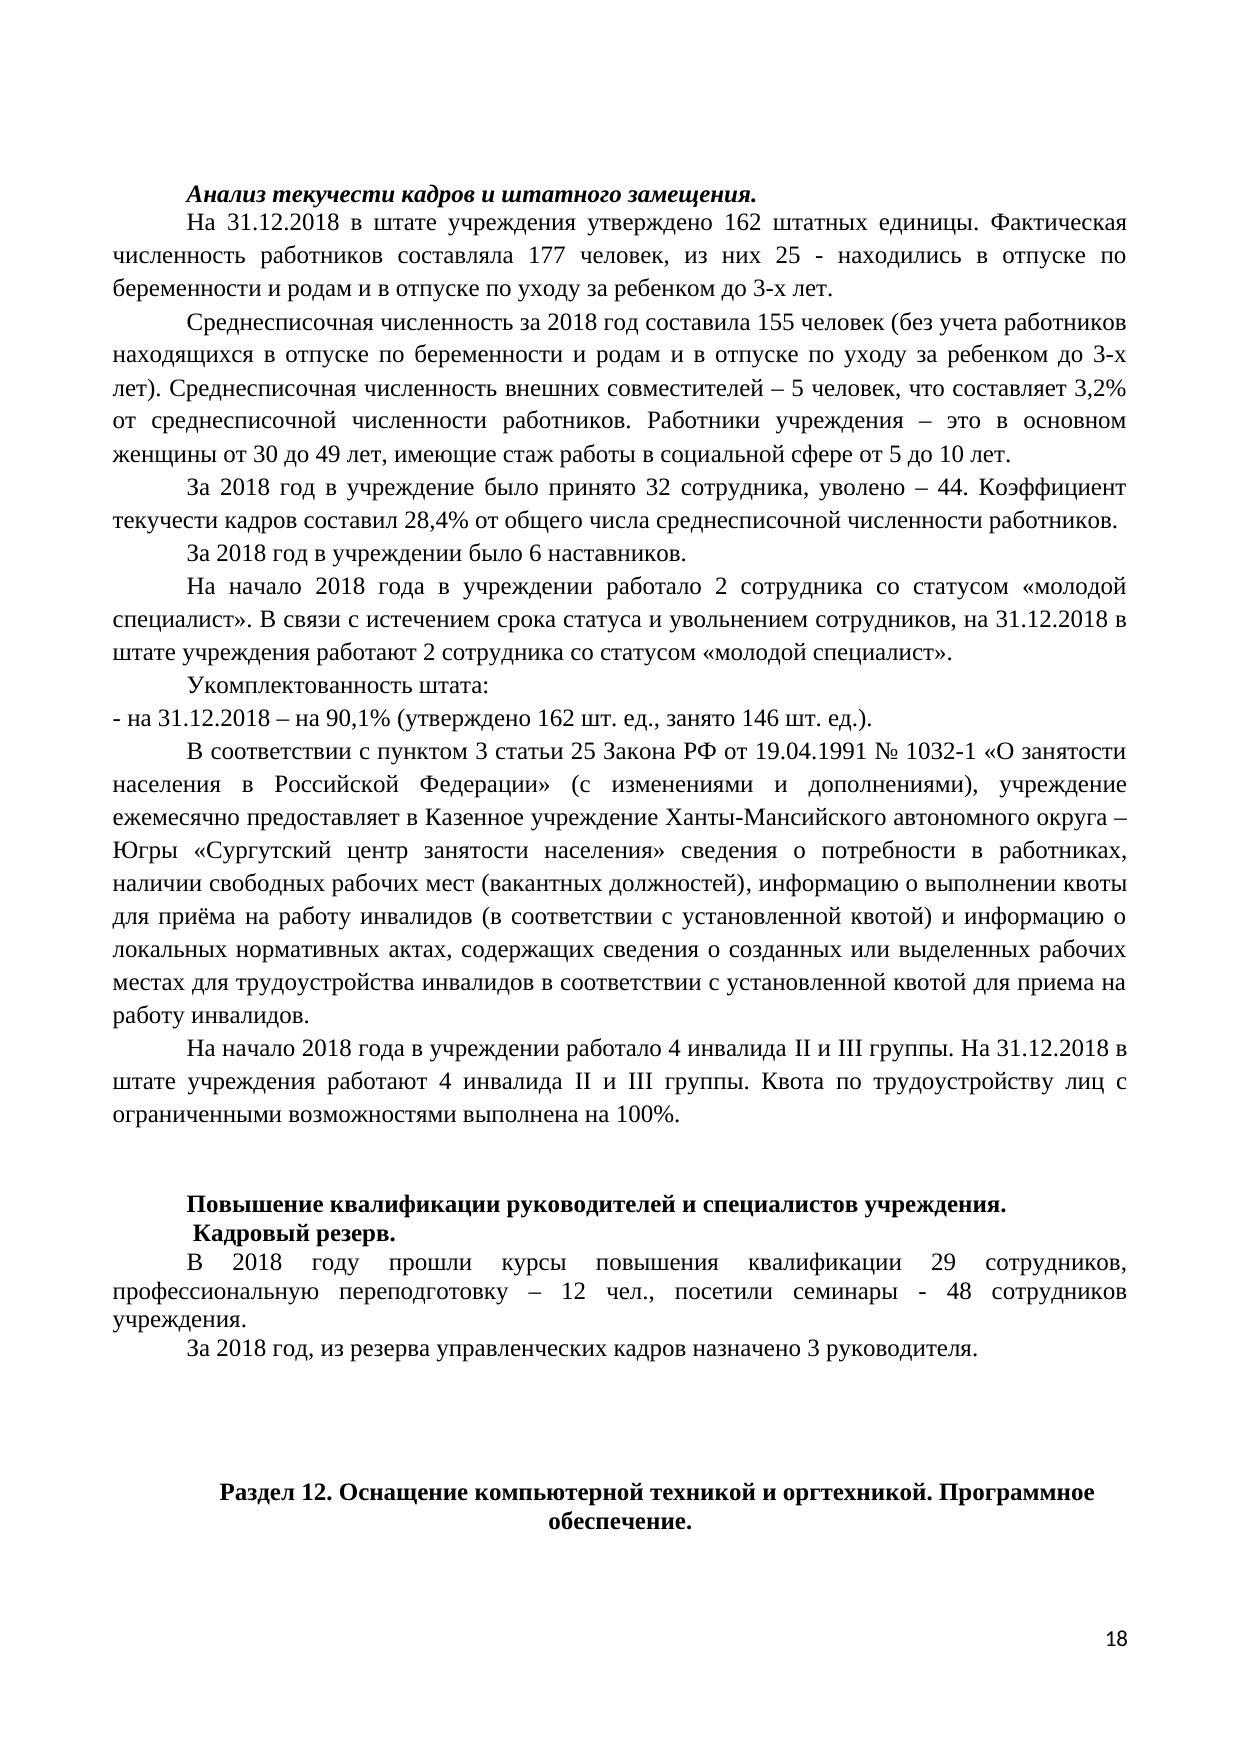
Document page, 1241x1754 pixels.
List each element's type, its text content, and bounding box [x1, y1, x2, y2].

text Укомплектованность штата: [112, 670, 1128, 698]
text Анализ текучести кадров и штатного замещения. [112, 179, 1128, 207]
text Повышение квалификации руководителей и специалистов учреждения. [112, 1189, 1128, 1218]
text Среднесписочная численность за 2018 год составила 155 человек (без учета работников находящихся в отпуске по беременности и родам и в отпуске по уходу за ребенком до 3-х лет). Среднесписочная численность внешних совместителей – 5 человек, что составляет 3,2% от среднесписочной численности работников. Работники учреждения – это в основном женщины от 30 до 49 лет, имеющие стаж работы в социальной сфере от 5 до 10 лет. [112, 307, 1128, 467]
text На начало 2018 года в учреждении работало 4 инвалида II и III группы. На 31.12.2018 в штате учреждения работают 4 инвалида II и III группы. Квота по трудоустройству лиц с ограниченными возможностями выполнена на 100%. [112, 1033, 1128, 1128]
text На 31.12.2018 в штате учреждения утверждено 162 штатных единицы. Фактическая численность работников составляла 177 человек, из них 25 - находились в отпуске по беременности и родам и в отпуске по уходу за ребенком до 3-х лет. [112, 207, 1128, 302]
text В 2018 году прошли курсы повышения квалификации 29 сотрудников, профессиональную переподготовку – 12 чел., посетили семинары - 48 сотрудников учреждения. [112, 1247, 1128, 1333]
text В соответствии с пунктом 3 статьи 25 Закона РФ от 19.04.1991 № 1032-1 «О занятости населения в Российской Федерации» (с изменениями и дополнениями), учреждение ежемесячно предоставляет в Казенное учреждение Ханты-Мансийского автономного округа – Югры «Сургутский центр занятости населения» сведения о потребности в работниках, наличии свободных рабочих мест (вакантных должностей), информацию о выполнении квоты для приёма на работу инвалидов (в соответствии с установленной квотой) и информацию о локальных нормативных актах, содержащих сведения о созданных или выделенных рабочих местах для трудоустройства инвалидов в соответствии с установленной квотой для приема на работу инвалидов. [112, 736, 1128, 1029]
text За 2018 год, из резерва управленческих кадров назначено 3 руководителя. [112, 1333, 1128, 1362]
text Кадровый резерв. [112, 1218, 1128, 1247]
text На начало 2018 года в учреждении работало 2 сотрудника со статусом «молодой специалист». В связи с истечением срока статуса и увольнением сотрудников, на 31.12.2018 в штате учреждения работают 2 сотрудника со статусом «молодой специалист». [112, 571, 1128, 666]
text За 2018 год в учреждение было принято 32 сотрудника, уволено – 44. Коэффициент текучести кадров составил 28,4% от общего числа среднесписочной численности работников. [112, 472, 1128, 533]
text За 2018 год в учреждении было 6 наставников. [112, 538, 1128, 566]
text - на 31.12.2018 – на 90,1% (утверждено 162 шт. ед., занято 146 шт. ед.). [112, 703, 1128, 732]
text Раздел 12. Оснащение компьютерной техникой и оргтехникой. Программное обеспечение. [112, 1477, 1128, 1534]
